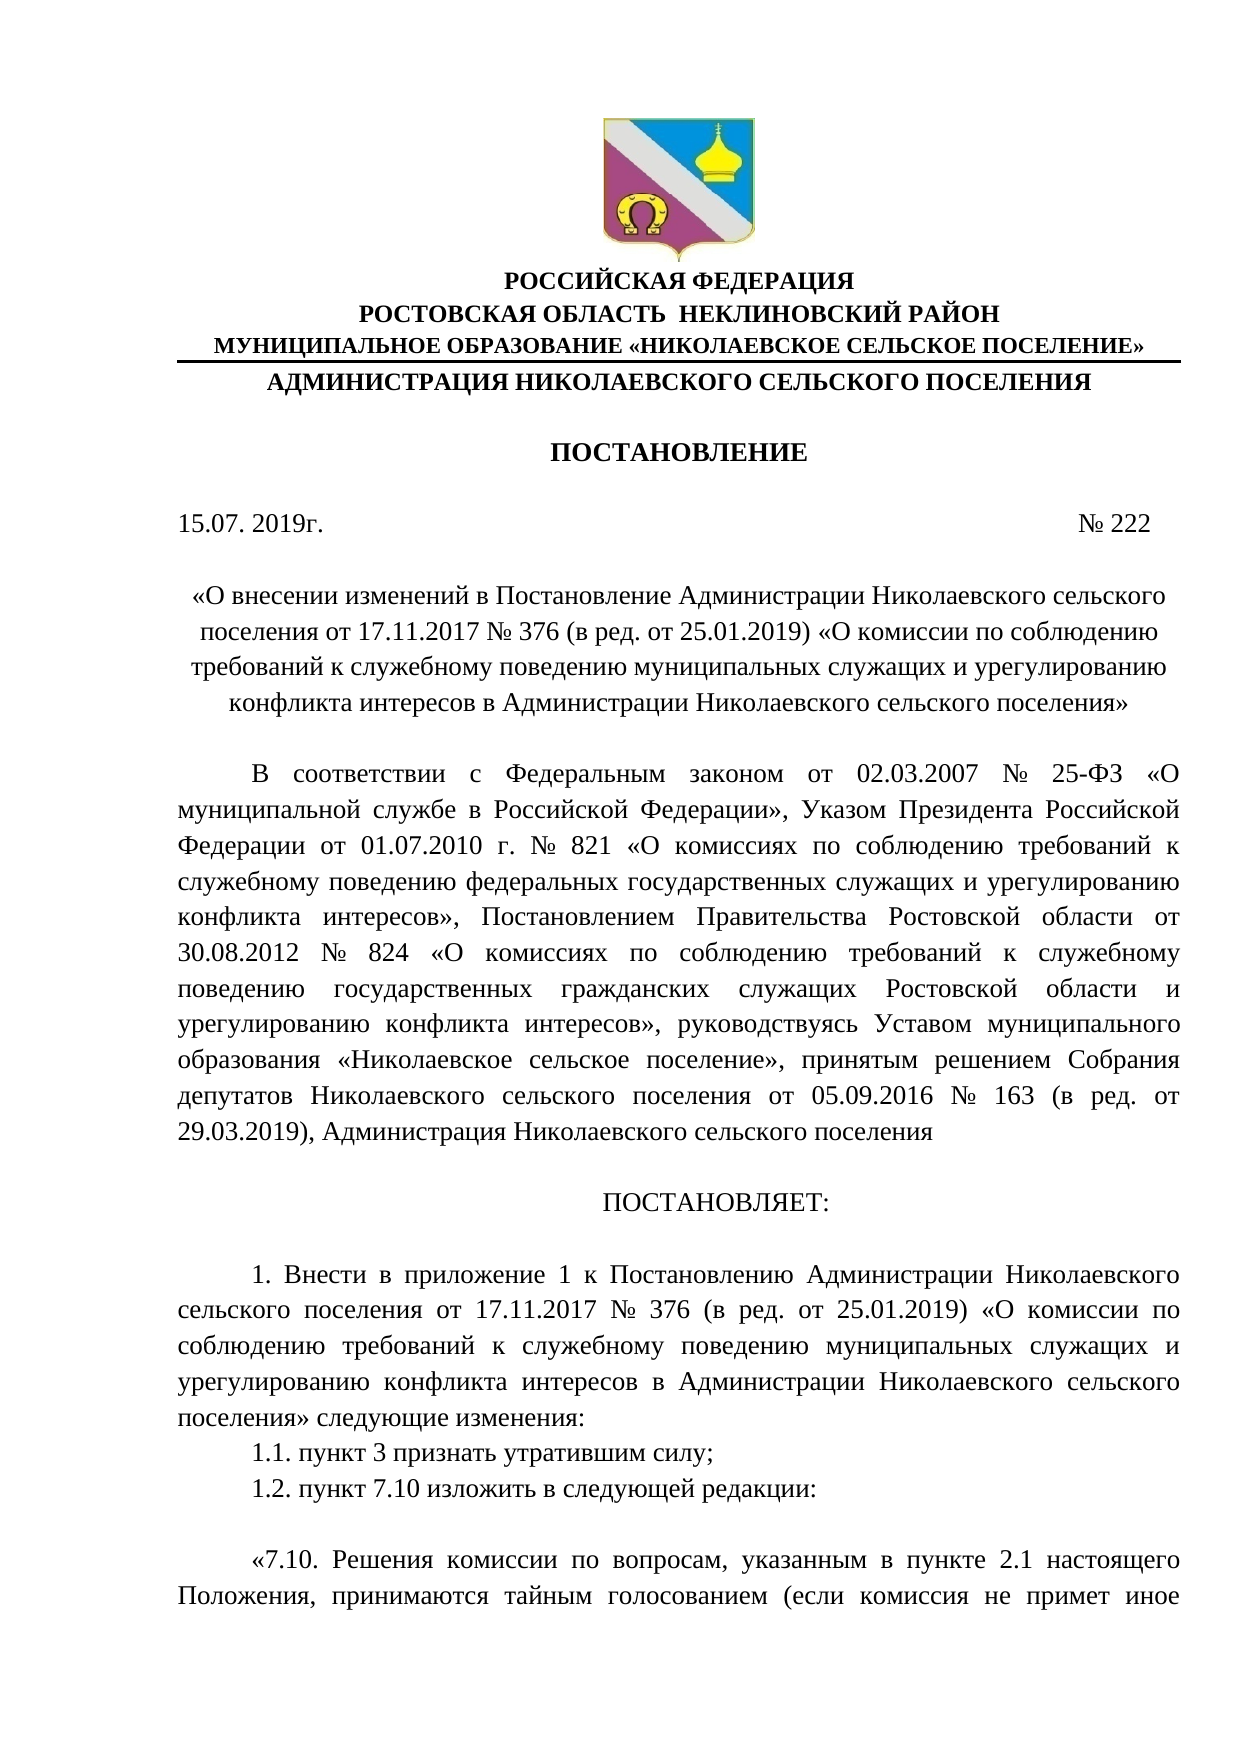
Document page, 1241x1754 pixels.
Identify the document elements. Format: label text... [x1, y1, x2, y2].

text МУНИЦИПАЛЬНОЕ ОБРАЗОВАНИЕ «НИКОЛАЕВСКОЕ СЕЛЬСКОЕ ПОСЕЛЕНИЕ» [177, 332, 1181, 360]
text 1.1. пункт 3 признать утратившим силу; [177, 1436, 1181, 1467]
text 1.2. пункт 7.10 изложить в следующей редакции: [177, 1472, 1181, 1503]
text 1. Внести в приложение 1 к Постановлению Администрации Николаевского сельского поселения от 17.11.2017 № 376 (в ред. от 25.01.2019) «О комиссии по соблюдению требований к служебному поведению муниципальных служащих и урегулированию конфликта интересов в Администрации Николаевского сельского поселения» следующие изменения: [177, 1258, 1181, 1432]
picture [603, 118, 755, 262]
text РОСТОВСКАЯ ОБЛАСТЬ НЕКЛИНОВСКИЙ РАЙОН [177, 299, 1181, 327]
text ПОСТАНОВЛЯЕТ: [177, 1186, 1181, 1217]
text В соответствии с Федеральным законом от 02.03.2007 № 25-ФЗ «О муниципальной службе в Российской Федерации», Указом Президента Российской Федерации от 01.07.2010 г. № 821 «О комиссиях по соблюдению требований к служебному поведению федеральных государственных служащих и урегулированию конфликта интересов», Постановлением Правительства Ростовской области от 30.08.2012 № 824 «О комиссиях по соблюдению требований к служебному поведению государственных гражданских служащих Ростовской области и урегулированию конфликта интересов», руководствуясь Уставом муниципального образования «Николаевское сельское поселение», принятым решением Собрания депутатов Николаевского сельского поселения от 05.09.2016 № 163 (в ред. от 29.03.2019), Администрация Николаевского сельского поселения [177, 757, 1181, 1146]
text РОССИЙСКАЯ ФЕДЕРАЦИЯ [177, 266, 1181, 294]
text ПОСТАНОВЛЕНИЕ [177, 436, 1181, 467]
text АДМИНИСТРАЦИЯ НИКОЛАЕВСКОГО СЕЛЬСКОГО ПОСЕЛЕНИЯ [177, 367, 1181, 396]
text «О внесении изменений в Постановление Администрации Николаевского сельского поселения от 17.11.2017 № 376 (в ред. от 25.01.2019) «О комиссии по соблюдению требований к служебному поведению муниципальных служащих и урегулированию конфликта интересов в Администрации Николаевского сельского поселения» [177, 579, 1181, 717]
text 15.07. 2019г. № 222 [177, 507, 1181, 538]
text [177, 1543, 1181, 1610]
